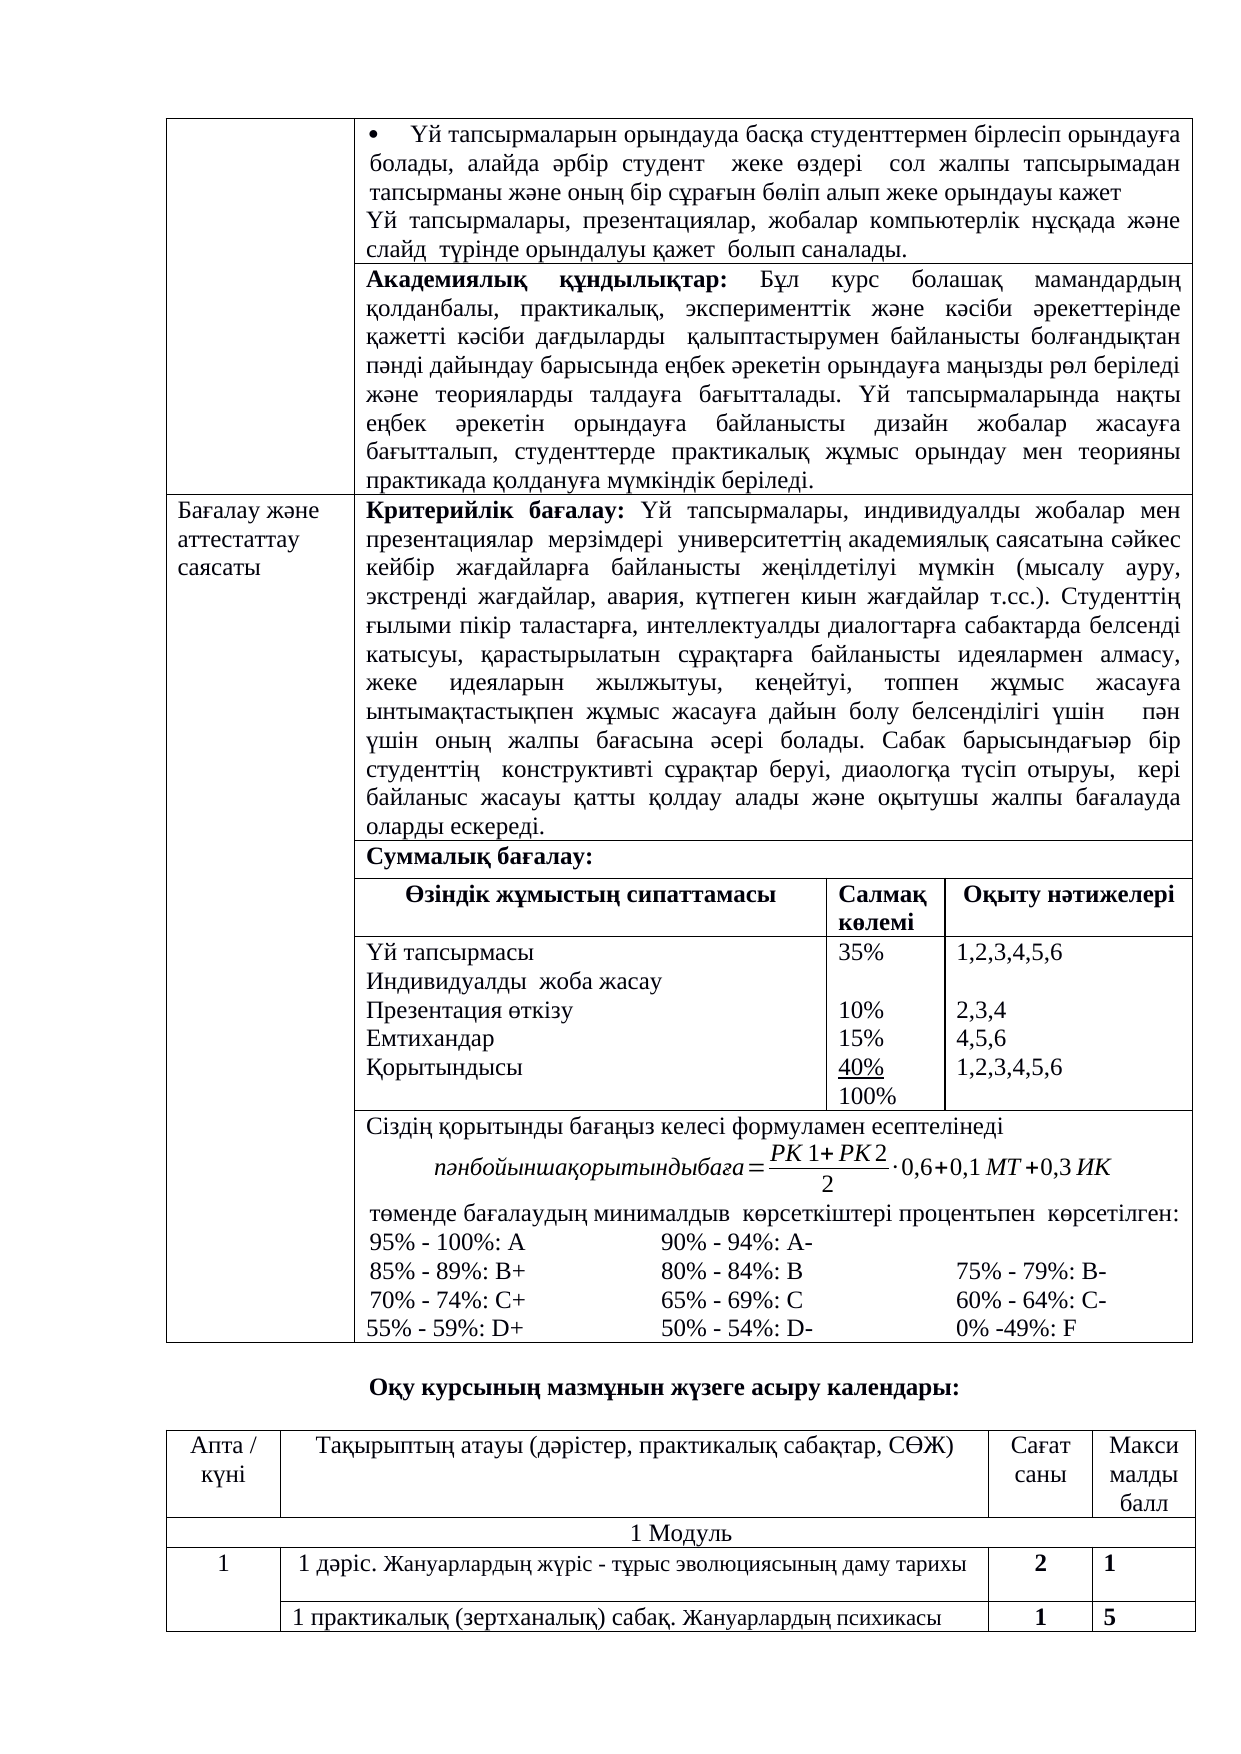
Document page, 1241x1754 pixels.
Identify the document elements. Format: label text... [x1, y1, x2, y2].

table_cell 1 дәріс. Жануарлардың жүріс - тұрыс эволюциясының даму тарихы [281, 1548, 988, 1601]
table_header Сағат саны [989, 1431, 1092, 1517]
table_cell 1 [1093, 1548, 1195, 1601]
table_header Максималды балл [1093, 1431, 1195, 1517]
table_header Тақырыптың атауы (дәрістер, практикалық сабақтар, СӨЖ) [281, 1431, 988, 1517]
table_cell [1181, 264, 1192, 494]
table_cell 1 Модуль [167, 1518, 1195, 1547]
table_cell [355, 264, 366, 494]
table_cell 1,2,3,4,5,6 2,3,4 4,5,6 1,2,3,4,5,6 [946, 937, 1192, 1110]
table_cell Сіздің қорытынды бағаңыз келесі формуламен есептелінеді төменде бағалаудың минималдыв көрсеткіштері процентьпен көрсетілген: 95% - 100%: А 90% - 94%: А- 85% - 89%: В+ 80% - 84%: В 75% - 79%: В- 70% - 74%: С+ 65% - 69%: С 60% - 64%: С- 55% - 59%: D+ 50% - 54%: D- 0% -49%: F [355, 1111, 1192, 1342]
table_cell Бағалау және аттестаттау саясаты [167, 495, 354, 1342]
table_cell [281, 1602, 988, 1631]
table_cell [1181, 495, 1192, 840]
table_cell Суммалық бағалау: [355, 841, 1192, 878]
table_cell 2 [989, 1548, 1092, 1601]
table_cell 1 [989, 1602, 1092, 1631]
table_header Апта / күні [167, 1431, 280, 1517]
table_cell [355, 119, 1192, 263]
table_cell 35% 10% 15% 40% 100% [827, 937, 944, 1110]
table_cell Оқыту нәтижелері [946, 879, 1192, 936]
table_cell 1 [167, 1548, 280, 1631]
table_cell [167, 119, 354, 494]
table_cell Өзіндік жұмыстың сипаттамасы [355, 879, 826, 936]
table_cell 5 [1093, 1602, 1195, 1631]
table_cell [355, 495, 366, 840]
text Оқу курсының мазмұнын жүзеге асыру календары: [177, 1372, 1152, 1401]
table_cell Салмақ көлемі [827, 879, 944, 936]
table_cell Үй тапсырмасы Индивидуалды жоба жасау Презентация өткізу Емтихандар Қорытындысы [355, 937, 826, 1110]
